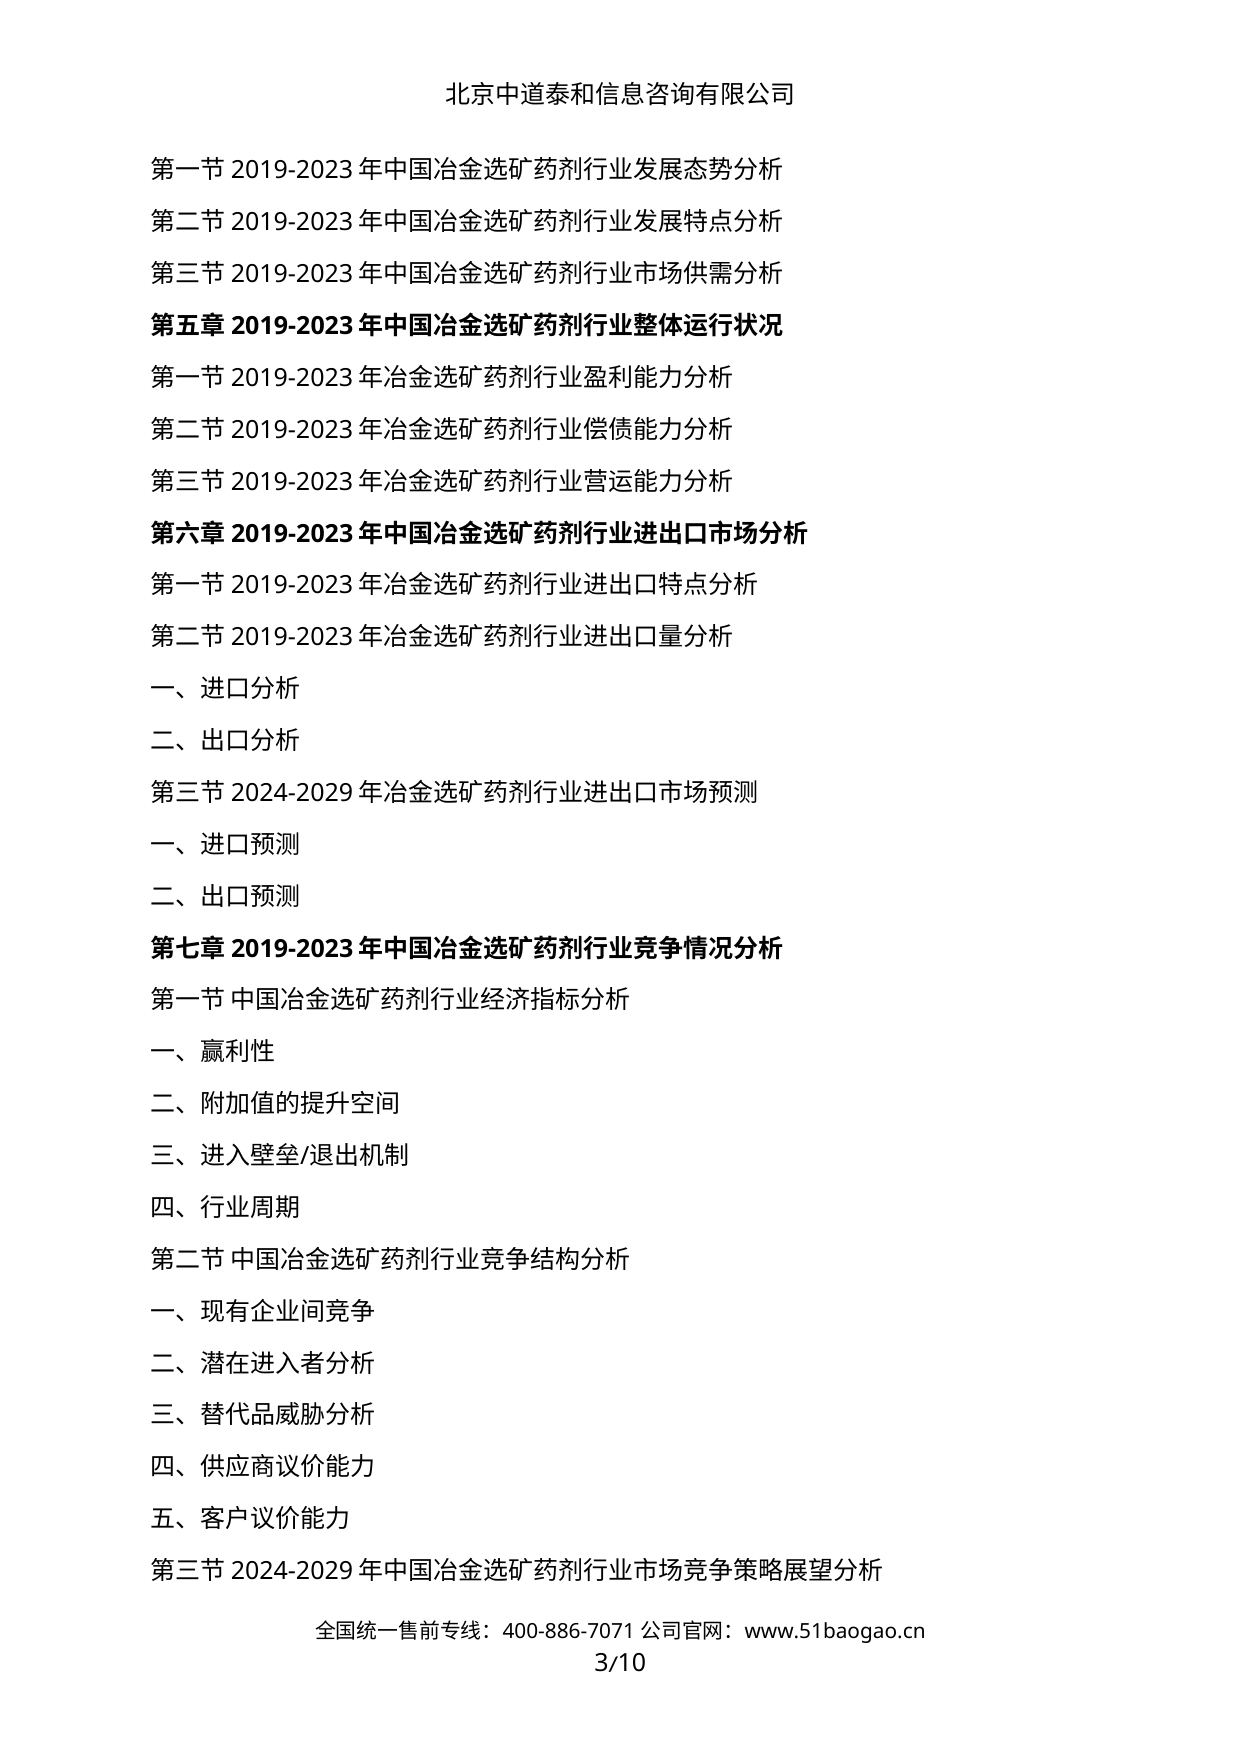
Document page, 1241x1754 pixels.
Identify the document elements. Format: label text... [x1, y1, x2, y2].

text 二、潜在进入者分析 [150, 1343, 1090, 1379]
text 二、出口预测 [150, 876, 1090, 912]
text 第七章 2019-2023年中国冶金选矿药剂行业竞争情况分析 [150, 928, 1090, 964]
text 三、进入壁垒/退出机制 [150, 1136, 1090, 1172]
text 第三节 2019-2023年中国冶金选矿药剂行业市场供需分析 [150, 254, 1090, 290]
text 一、进口分析 [150, 669, 1090, 705]
text 一、进口预测 [150, 824, 1090, 861]
text 二、出口分析 [150, 721, 1090, 757]
text 第二节 2019-2023年冶金选矿药剂行业进出口量分析 [150, 617, 1090, 653]
text 五、客户议价能力 [150, 1499, 1090, 1535]
text 四、供应商议价能力 [150, 1447, 1090, 1483]
text 一、现有企业间竞争 [150, 1291, 1090, 1327]
text 第五章 2019-2023年中国冶金选矿药剂行业整体运行状况 [150, 306, 1090, 342]
text 第三节 2024-2029年中国冶金选矿药剂行业市场竞争策略展望分析 [150, 1551, 1090, 1587]
text 第三节 2019-2023年冶金选矿药剂行业营运能力分析 [150, 461, 1090, 497]
text 第一节 2019-2023年冶金选矿药剂行业进出口特点分析 [150, 565, 1090, 601]
text 第二节 2019-2023年冶金选矿药剂行业偿债能力分析 [150, 409, 1090, 446]
text 二、附加值的提升空间 [150, 1084, 1090, 1120]
text 第二节 2019-2023年中国冶金选矿药剂行业发展特点分析 [150, 202, 1090, 238]
text 第六章 2019-2023年中国冶金选矿药剂行业进出口市场分析 [150, 513, 1090, 549]
text 三、替代品威胁分析 [150, 1395, 1090, 1431]
text 四、行业周期 [150, 1187, 1090, 1224]
text 第一节 2019-2023年冶金选矿药剂行业盈利能力分析 [150, 357, 1090, 394]
text 第一节 中国冶金选矿药剂行业经济指标分析 [150, 980, 1090, 1016]
text 第三节 2024-2029年冶金选矿药剂行业进出口市场预测 [150, 772, 1090, 809]
text 第一节 2019-2023年中国冶金选矿药剂行业发展态势分析 [150, 150, 1090, 186]
text 第二节 中国冶金选矿药剂行业竞争结构分析 [150, 1239, 1090, 1276]
text 一、赢利性 [150, 1032, 1090, 1068]
